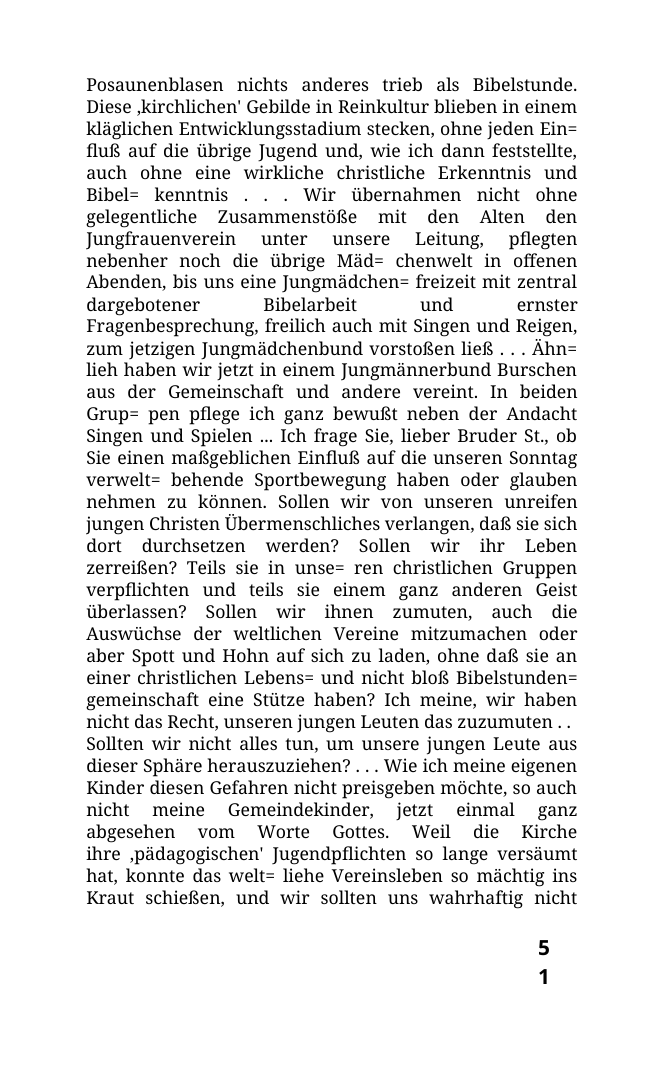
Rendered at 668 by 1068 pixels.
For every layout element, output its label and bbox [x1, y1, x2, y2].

text [86, 733, 578, 909]
text [86, 74, 578, 733]
